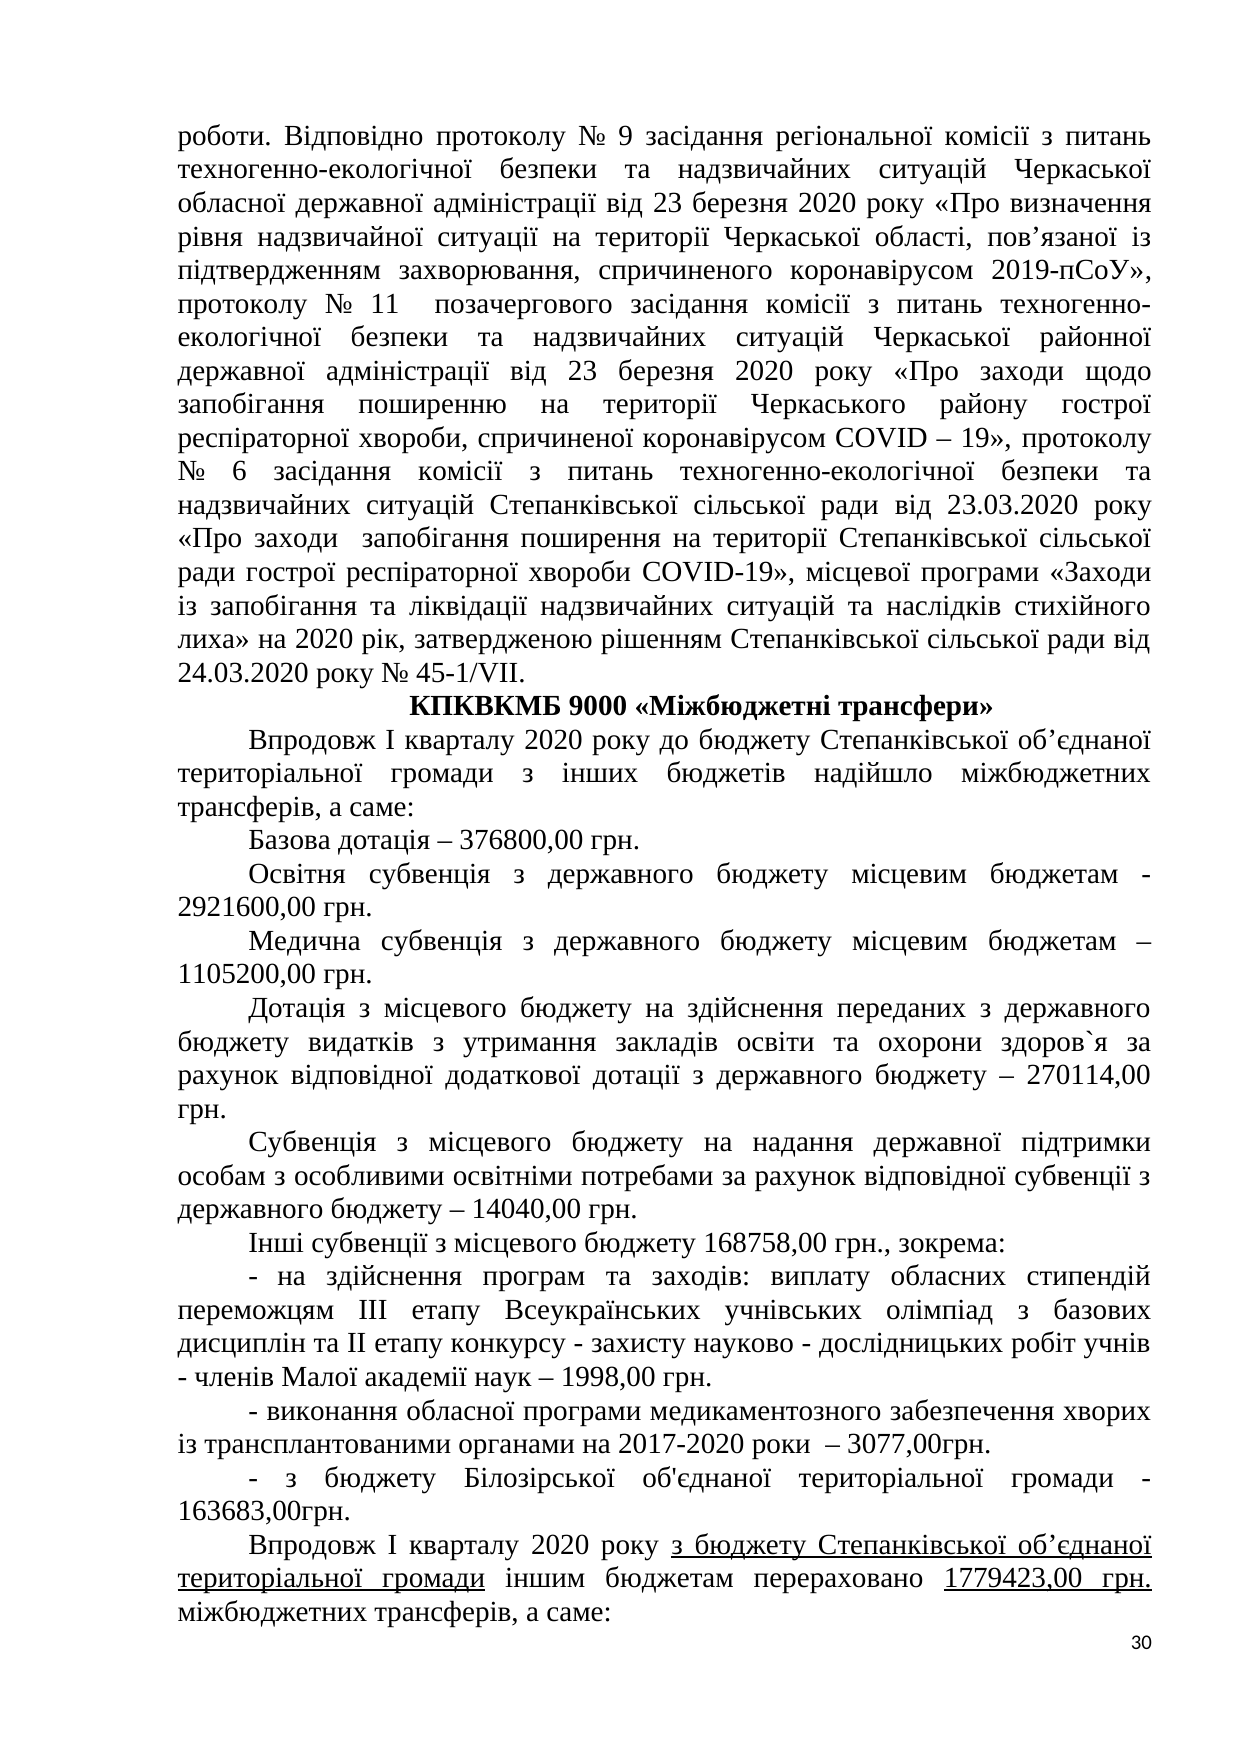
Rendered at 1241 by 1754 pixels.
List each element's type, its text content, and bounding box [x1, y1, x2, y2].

text - на здійснення програм та заходів: виплату обласних стипендій переможцям ІІІ етапу Всеукраїнських учнівських олімпіад з базових дисциплін та ІІ етапу конкурсу - захисту науково - дослідницьких робіт учнів - членів Малої академії наук – 1998,00 грн. [177, 1258, 1152, 1393]
text Медична субвенція з державного бюджету місцевим бюджетам – 1105200,00 грн. [177, 923, 1152, 990]
text Базова дотація – 376800,00 грн. [177, 822, 1152, 856]
text КПКВКМБ 9000 «Міжбюджетні трансфери» [177, 688, 1152, 722]
text Інші субвенції з місцевого бюджету 168758,00 грн., зокрема: [177, 1225, 1152, 1258]
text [177, 118, 1152, 688]
text - з бюджету Білозірської об'єднаної територіальної громади -163683,00грн. [177, 1460, 1152, 1527]
text Впродовж І кварталу 2020 року з бюджету Степанківської об’єднаної територіальної громади іншим бюджетам перераховано 1779423,00 грн. міжбюджетних трансферів, а саме: [177, 1527, 1152, 1627]
text Дотація з місцевого бюджету на здійснення переданих з державного бюджету видатків з утримання закладів освіти та охорони здоров`я за рахунок відповідної додаткової дотації з державного бюджету – 270114,00 грн. [177, 990, 1152, 1124]
text Освітня субвенція з державного бюджету місцевим бюджетам -2921600,00 грн. [177, 856, 1152, 923]
text Впродовж І кварталу 2020 року до бюджету Степанківської об’єднаної територіальної громади з інших бюджетів надійшло міжбюджетних трансферів, а саме: [177, 722, 1152, 822]
text Субвенція з місцевого бюджету на надання державної підтримки особам з особливими освітніми потребами за рахунок відповідної субвенції з державного бюджету – 14040,00 грн. [177, 1124, 1152, 1225]
text - виконання обласної програми медикаментозного забезпечення хворих із трансплантованими органами на 2017-2020 роки – 3077,00грн. [177, 1393, 1152, 1460]
